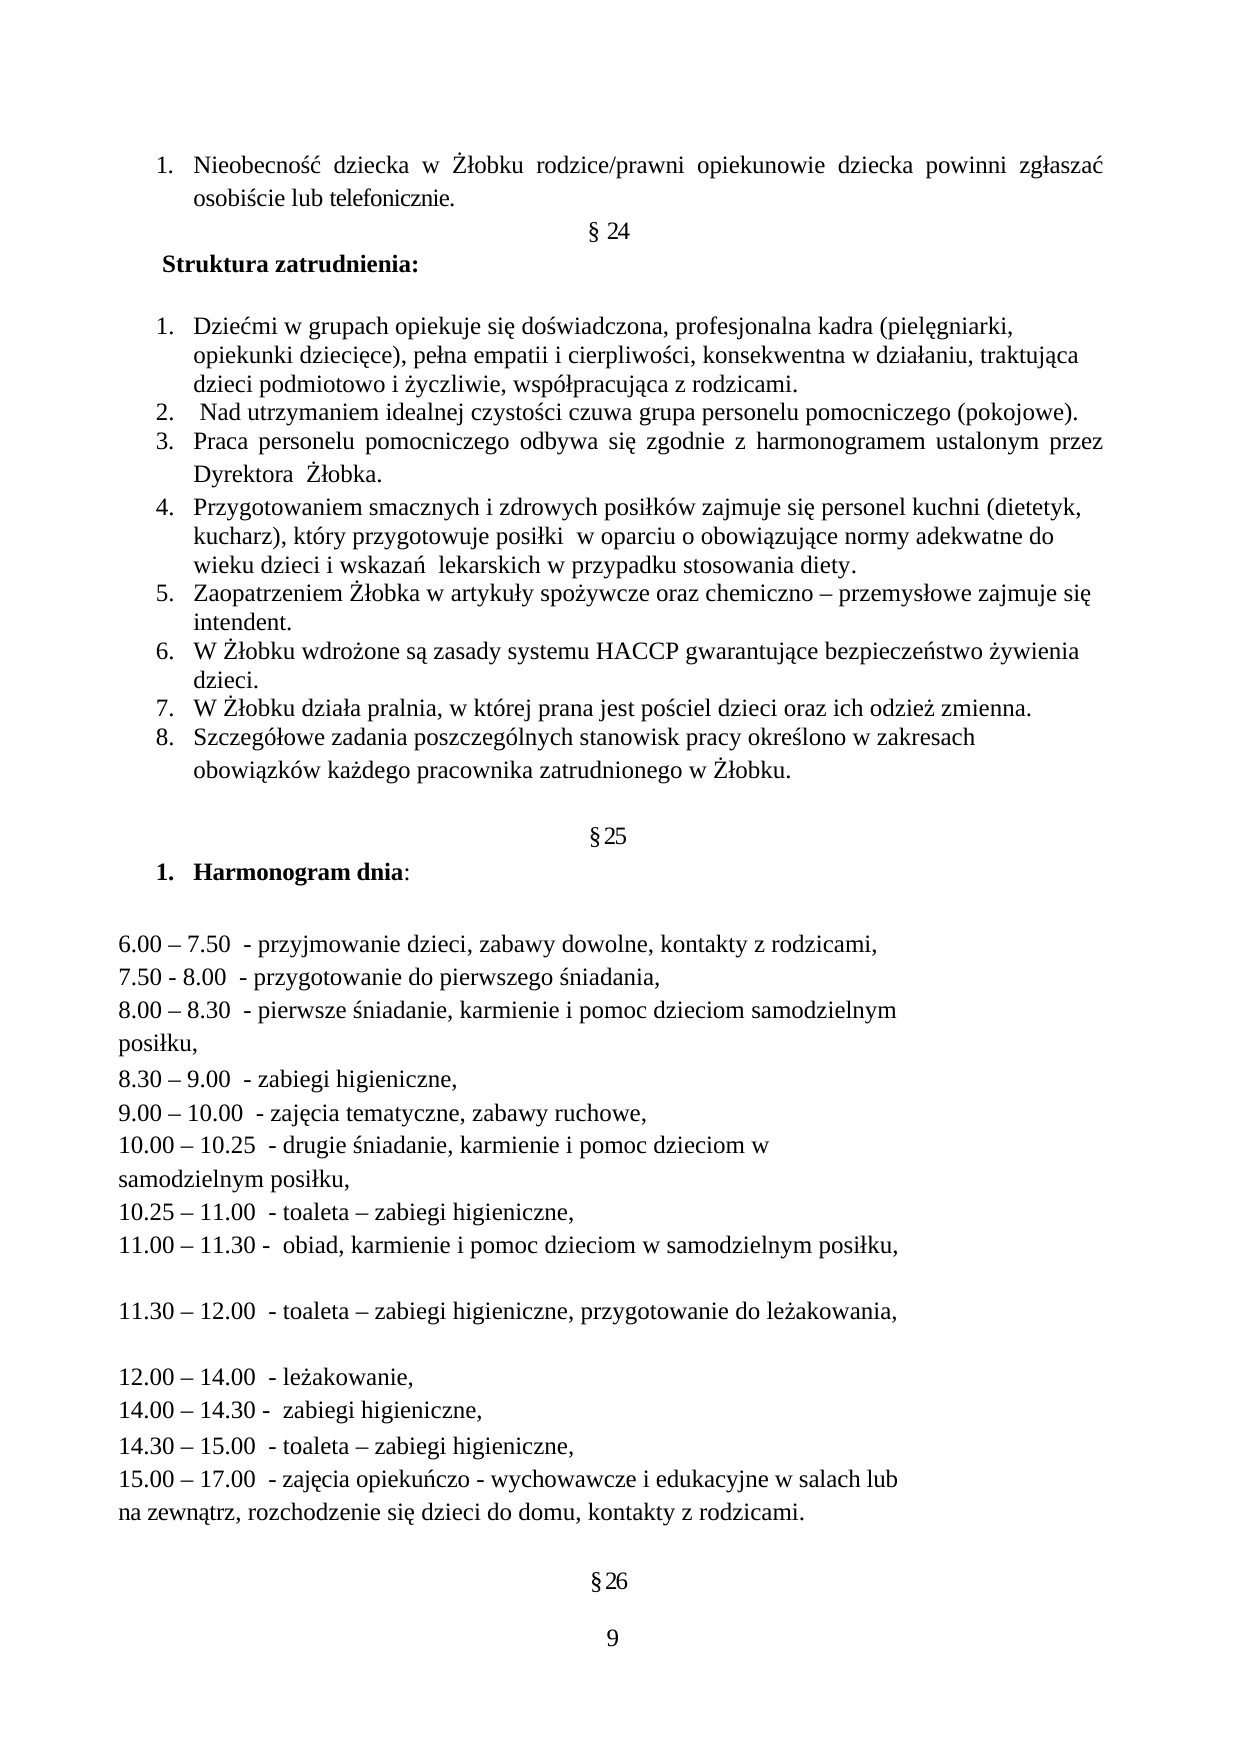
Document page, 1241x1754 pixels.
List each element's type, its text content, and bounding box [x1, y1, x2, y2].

list Przygotowaniem smacznych i zdrowych posiłków zajmuje się personel kuchni (dietetyk, kucharz), który przygotowuje posiłki w oparciu o obowiązujące normy adekwatne do wieku dzieci i wskazań lekarskich w przypadku stosowania diety. [156, 492, 1107, 578]
text § 25 [118, 821, 1099, 850]
list Nieobecność dziecka w Żłobku rodzice/prawni opiekunowie dziecka powinni zgłaszać osobiście lub telefonicznie. [156, 150, 1104, 212]
list Praca personelu pomocniczego odbywa się zgodnie z harmonogramem ustalonym przez Dyrektora Żłobka. [156, 426, 1104, 488]
list W Żłobku działa pralnia, w której prana jest pościel dzieci oraz ich odzież zmienna. [156, 693, 1107, 722]
text 8.30 – 9.00 - zabiegi higieniczne, 9.00 – 10.00 - zajęcia tematyczne, zabawy ruchowe, 10.00 – 10.25 - drugie śniadanie, karmienie i pomoc dzieciom w samodzielnym posiłku, 10.25 – 11.00 - toaleta – zabiegi higieniczne, 11.00 – 11.30 - obiad, karmienie i pomoc dzieciom w samodzielnym posiłku, 11.30 – 12.00 - toaleta – zabiegi higieniczne, przygotowanie do leżakowania, 12.00 – 14.00 - leżakowanie, 14.00 – 14.30 - zabiegi higieniczne, [118, 1064, 903, 1423]
text 6.00 – 7.50 - przyjmowanie dzieci, zabawy dowolne, kontakty z rodzicami, 7.50 - 8.00 - przygotowanie do pierwszego śniadania, 8.00 – 8.30 - pierwsze śniadanie, karmienie i pomoc dzieciom samodzielnym posiłku, [118, 929, 903, 1057]
list Dziećmi w grupach opiekuje się doświadczona, profesjonalna kadra (pielęgniarki, opiekunki dziecięce), pełna empatii i cierpliwości, konsekwentna w działaniu, traktująca dzieci podmiotowo i życzliwie, współpracująca z rodzicami. [156, 311, 1107, 397]
text § 24 [118, 216, 1101, 245]
list Szczegółowe zadania poszczególnych stanowisk pracy określono w zakresach obowiązków każdego pracownika zatrudnionego w Żłobku. [156, 722, 1104, 817]
list Nad utrzymaniem idealnej czystości czuwa grupa personelu pomocniczego (pokojowe). [156, 397, 1107, 426]
text 14.30 – 15.00 - toaleta – zabiegi higieniczne, 15.00 – 17.00 - zajęcia opiekuńczo - wychowawcze i edukacyjne w salach lub na zewnątrz, rozchodzenie się dzieci do domu, kontakty z rodzicami. [118, 1431, 903, 1526]
text § 26 [118, 1566, 1101, 1595]
text Struktura zatrudnienia: [118, 249, 1101, 278]
list W Żłobku wdrożone są zasady systemu HACCP gwarantujące bezpieczeństwo żywienia dzieci. [156, 636, 1107, 693]
list Zaopatrzeniem Żłobka w artykuły spożywcze oraz chemiczno – przemysłowe zajmuje się intendent. [156, 578, 1107, 636]
list Harmonogram dnia: [156, 857, 903, 886]
